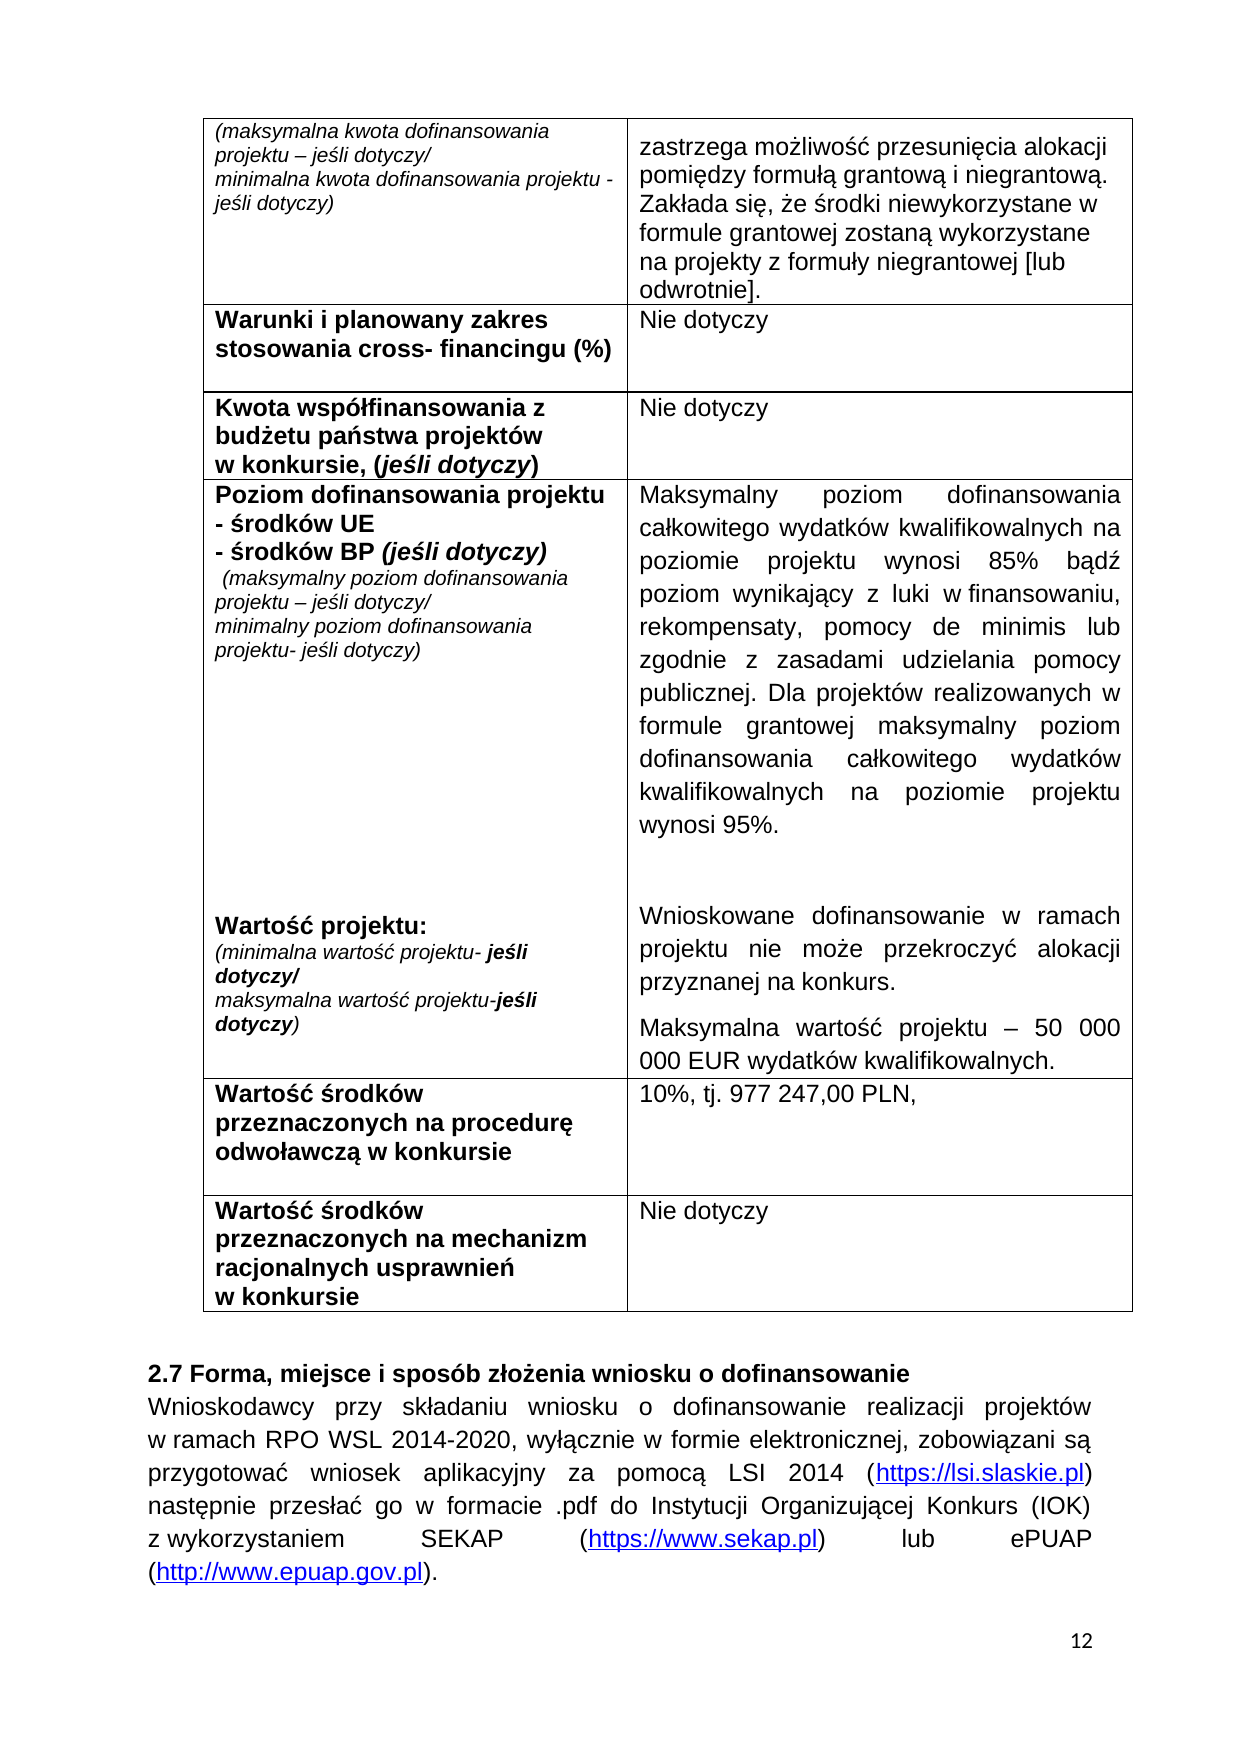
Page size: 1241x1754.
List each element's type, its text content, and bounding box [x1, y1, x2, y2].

table_cell Nie dotyczy [628, 393, 1132, 479]
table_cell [204, 119, 627, 304]
text Wnioskodawcy przy składaniu wniosku o dofinansowanie realizacji projektów w ramach RPO WSL 2014-2020, wyłącznie w formie elektronicznej, zobowiązani są przygotować wniosek aplikacyjny za pomocą LSI 2014 (https://lsi.slaskie.pl) następnie przesłać go w formacie .pdf do Instytucji Organizującej Konkurs (IOK) z wykorzystaniem SEKAP (https://www.sekap.pl) lub ePUAP (http://www.epuap.gov.pl). [148, 1392, 1093, 1586]
table_cell Wartość środków przeznaczonych na mechanizm racjonalnych usprawnień w konkursie [204, 1196, 627, 1311]
table_cell Poziom dofinansowania projektu - środków UE - środków BP (jeśli dotyczy) (maksymalny poziom dofinansowania projektu – jeśli dotyczy/ minimalny poziom dofinansowania projektu- jeśli dotyczy) Wartość projektu: (minimalna wartość projektu- jeśli dotyczy/ maksymalna wartość projektu-jeśli dotyczy) [204, 480, 627, 1078]
table_cell Kwota współfinansowania z budżetu państwa projektów w konkursie, (jeśli dotyczy) [204, 393, 627, 479]
table_cell 10%, tj. 977 247,00 PLN, [628, 1079, 1132, 1194]
subtitle 2.7 Forma, miejsce i sposób złożenia wniosku o dofinansowanie [148, 1359, 1093, 1388]
table_cell Wartość środków przeznaczonych na procedurę odwoławczą w konkursie [204, 1079, 627, 1194]
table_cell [628, 119, 1132, 304]
table_cell Warunki i planowany zakres stosowania cross- financingu (%) [204, 305, 627, 391]
table_cell Maksymalny poziom dofinansowania całkowitego wydatków kwalifikowalnych na poziomie projektu wynosi 85% bądź poziom wynikający z luki w finansowaniu, rekompensaty, pomocy de minimis lub zgodnie z zasadami udzielania pomocy publicznej. Dla projektów realizowanych w formule grantowej maksymalny poziom dofinansowania całkowitego wydatków kwalifikowalnych na poziomie projektu wynosi 95%. Wnioskowane dofinansowanie w ramach projektu nie może przekroczyć alokacji przyznanej na konkurs. Maksymalna wartość projektu – 50 000 000 EUR wydatków kwalifikowalnych. [628, 480, 1132, 1078]
table_cell Nie dotyczy [628, 1196, 1132, 1311]
table_cell Nie dotyczy [628, 305, 1132, 391]
